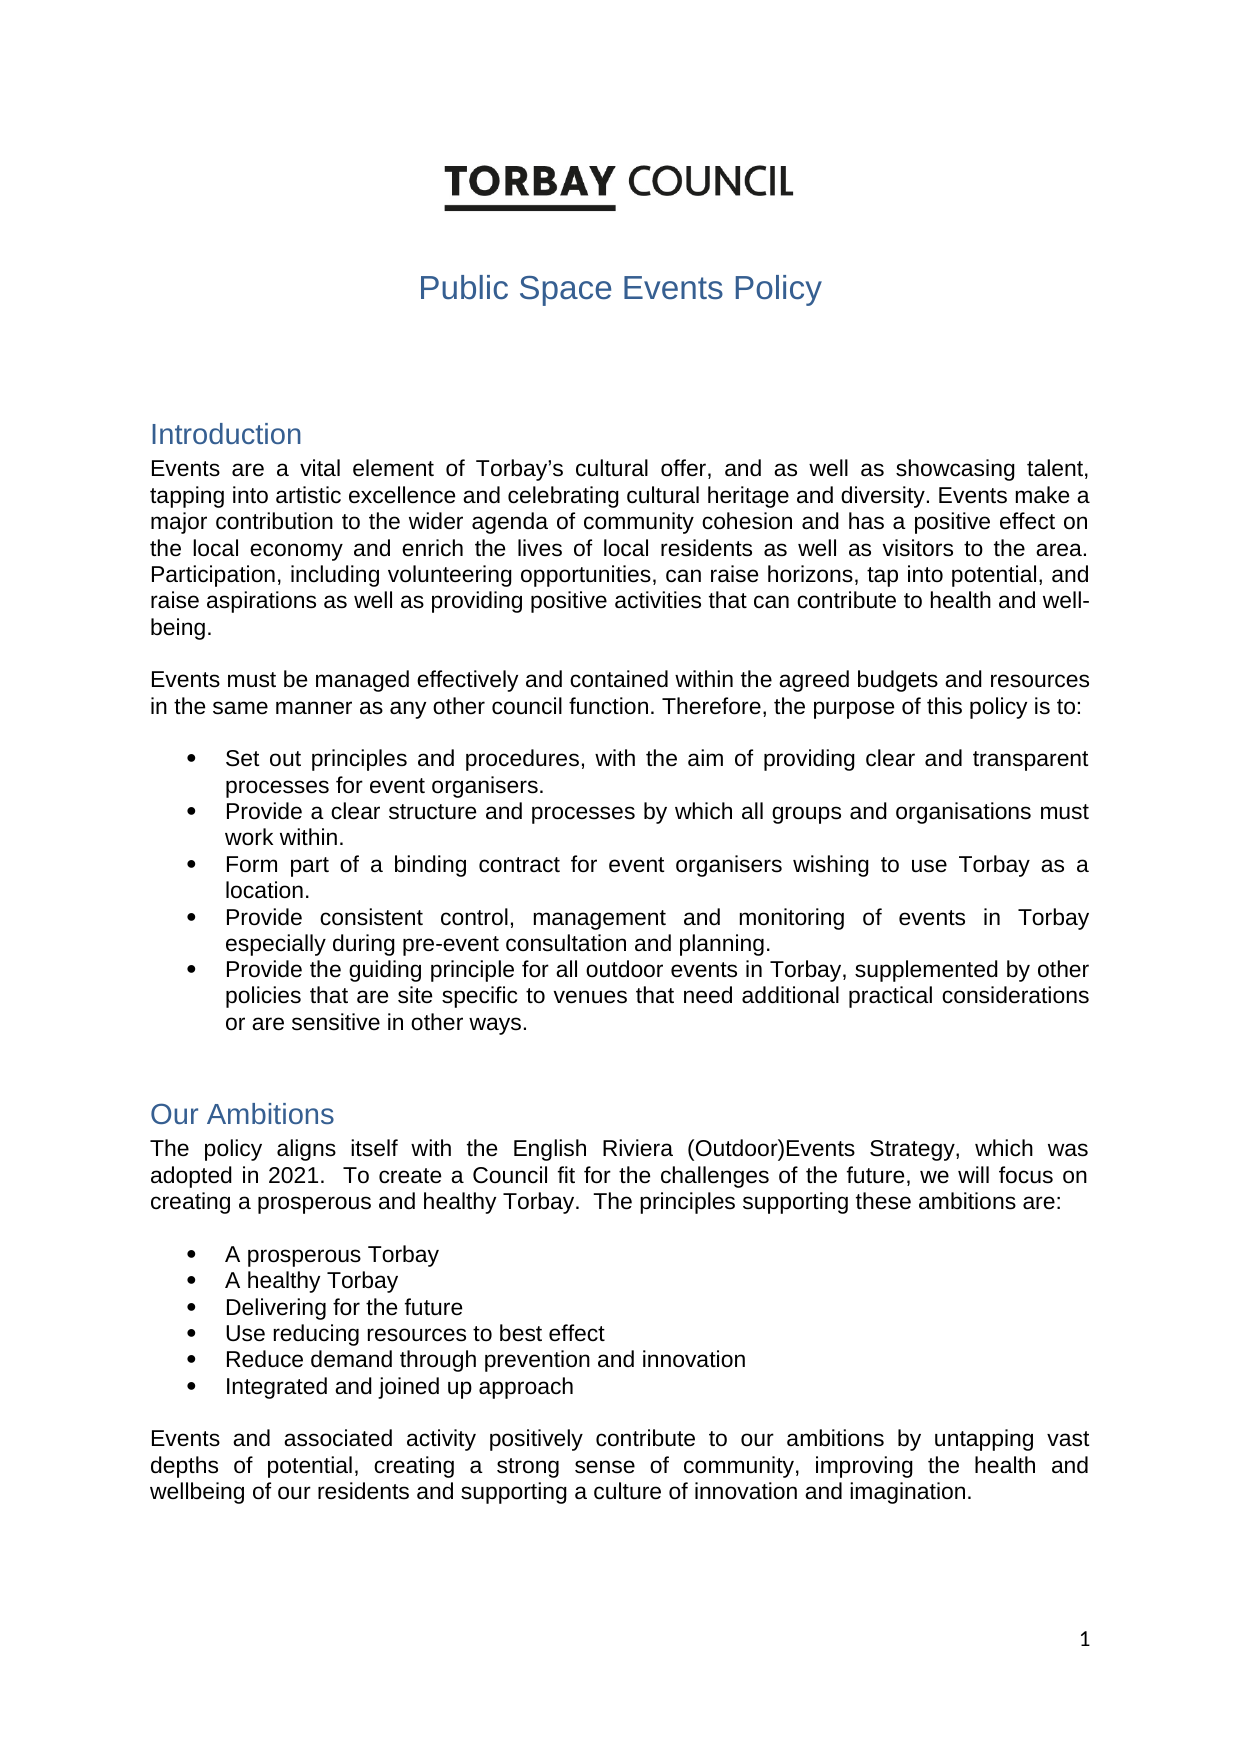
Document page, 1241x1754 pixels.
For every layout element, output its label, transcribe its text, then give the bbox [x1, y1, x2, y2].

list Provide the guiding principle for all outdoor events in Torbay, supplemented by other policies that are site specific to venues that need additional practical considerations or are sensitive in other ways. [187, 956, 1090, 1035]
list Provide consistent control, management and monitoring of events in Torbay especially during pre-event consultation and planning. [187, 903, 1090, 956]
list Provide a clear structure and processes by which all groups and organisations must work within. [187, 798, 1090, 851]
list Form part of a binding contract for event organisers wishing to use Torbay as a location. [187, 851, 1090, 903]
text The policy aligns itself with the English Riviera (Outdoor)Events Strategy, which was adopted in 2021. To create a Council fit for the challenges of the future, we will focus on creating a prosperous and healthy Torbay. The principles supporting these ambitions are: [150, 1135, 1090, 1214]
list A prosperous Torbay [187, 1241, 1090, 1267]
picture [443, 160, 793, 214]
list Delivering for the future [187, 1293, 1090, 1320]
text Events must be managed effectively and contained within the agreed budgets and resources in the same manner as any other council function. Therefore, the purpose of this policy is to: [150, 666, 1090, 719]
text Events are a vital element of Torbay’s cultural offer, and as well as showcasing talent, tapping into artistic excellence and celebrating cultural heritage and diversity. Events make a major contribution to the wider agenda of community cohesion and has a positive effect on the local economy and enrich the lives of local residents as well as visitors to the area. Participation, including volunteering opportunities, can raise horizons, tap into potential, and raise aspirations as well as providing positive activities that can contribute to health and well-being. [150, 455, 1090, 640]
list Set out principles and procedures, with the aim of providing clear and transparent processes for event organisers. [187, 745, 1090, 798]
list Reduce demand through prevention and innovation [187, 1346, 1090, 1373]
list Integrated and joined up approach [187, 1373, 1090, 1399]
list A healthy Torbay [187, 1267, 1090, 1293]
list Use reducing resources to best effect [187, 1320, 1090, 1346]
list Events and associated activity positively contribute to our ambitions by untapping vast depths of potential, creating a strong sense of community, improving the health and wellbeing of our residents and supporting a culture of innovation and imagination. [150, 1425, 1090, 1504]
subtitle Our Ambitions [150, 1097, 1090, 1130]
subtitle Introduction [150, 417, 1090, 450]
subtitle Public Space Events Policy [150, 268, 1090, 306]
